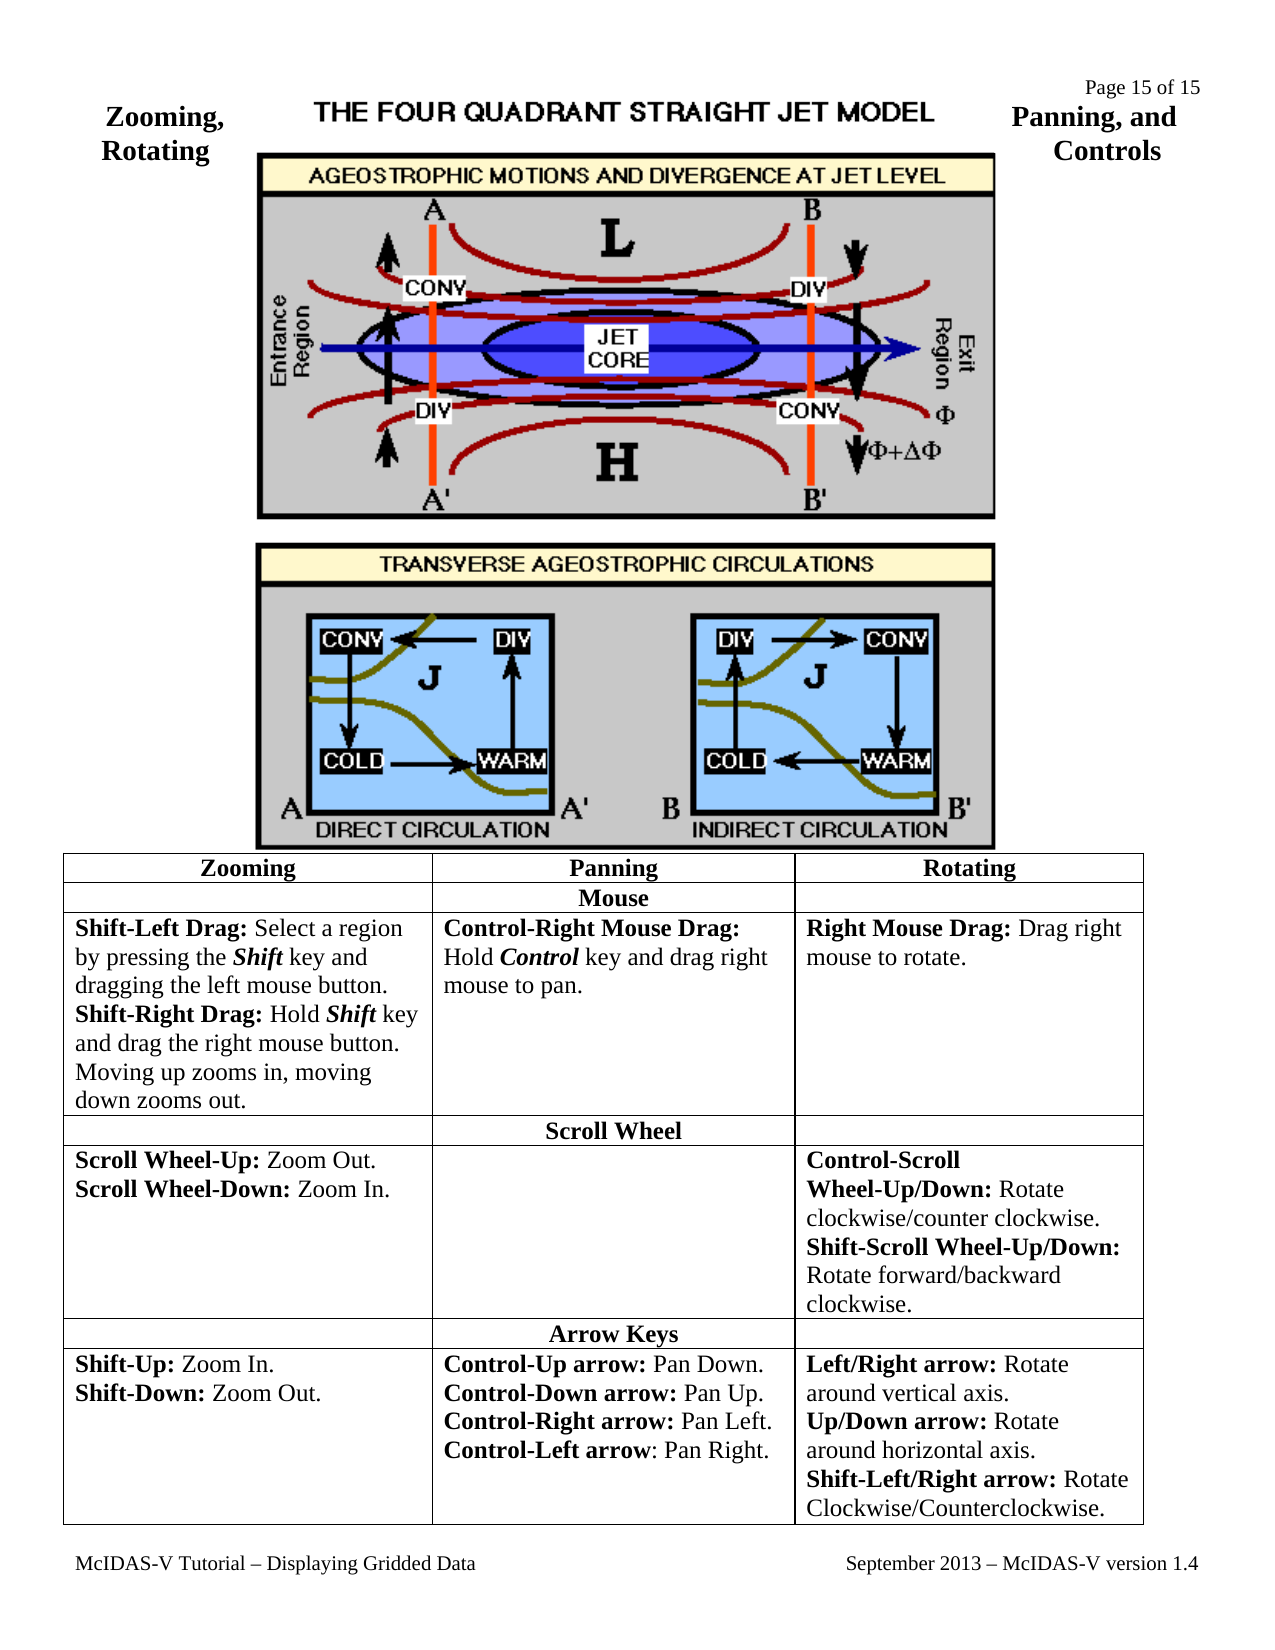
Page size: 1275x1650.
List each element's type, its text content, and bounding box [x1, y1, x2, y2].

table_cell [796, 1116, 1143, 1144]
table_header Rotating [796, 854, 1143, 882]
table_cell Mouse [433, 883, 794, 912]
table_cell Scroll Wheel-Up: Zoom Out. Scroll Wheel-Down: Zoom In. [64, 1146, 432, 1318]
table_cell Control-Right Mouse Drag: Hold Control key and drag right mouse to pan. [433, 913, 794, 1115]
table_cell [64, 883, 432, 912]
table_cell Left/Right arrow: Rotate around vertical axis. Up/Down arrow: Rotate around horizontal axis. Shift-Left/Right arrow: Rotate Clockwise/Counterclockwise. [796, 1349, 1143, 1524]
table_cell [796, 1319, 1143, 1348]
table_header Panning [433, 854, 794, 882]
table_cell Shift-Left Drag: Select a region by pressing the Shift key and dragging the left mouse button. Shift-Right Drag: Hold Shift key and drag the right mouse button. Moving up zooms in, moving down zooms out. [64, 913, 432, 1115]
text Zooming, Panning, and Rotating Controls [929, 99, 1200, 166]
text Zooming, Panning, and Rotating Controls [75, 99, 303, 166]
table_header Zooming [64, 854, 432, 882]
table_cell Control-Up arrow: Pan Down. Control-Down arrow: Pan Up. Control-Right arrow: Pan Left. Control-Left arrow: Pan Right. [433, 1349, 794, 1524]
table_cell Scroll Wheel [433, 1116, 794, 1144]
table_cell [796, 883, 1143, 912]
table_cell [433, 1146, 794, 1318]
picture [254, 99, 996, 850]
table_cell [64, 1319, 432, 1348]
table_cell [64, 1116, 432, 1144]
table_cell Control-Scroll Wheel-Up/Down: Rotate clockwise/counter clockwise. Shift-Scroll Wheel-Up/Down: Rotate forward/backward clockwise. [796, 1146, 1143, 1318]
table_cell Right Mouse Drag: Drag right mouse to rotate. [796, 913, 1143, 1115]
table_cell Arrow Keys [433, 1319, 794, 1348]
table_cell Shift-Up: Zoom In. Shift-Down: Zoom Out. [64, 1349, 432, 1524]
